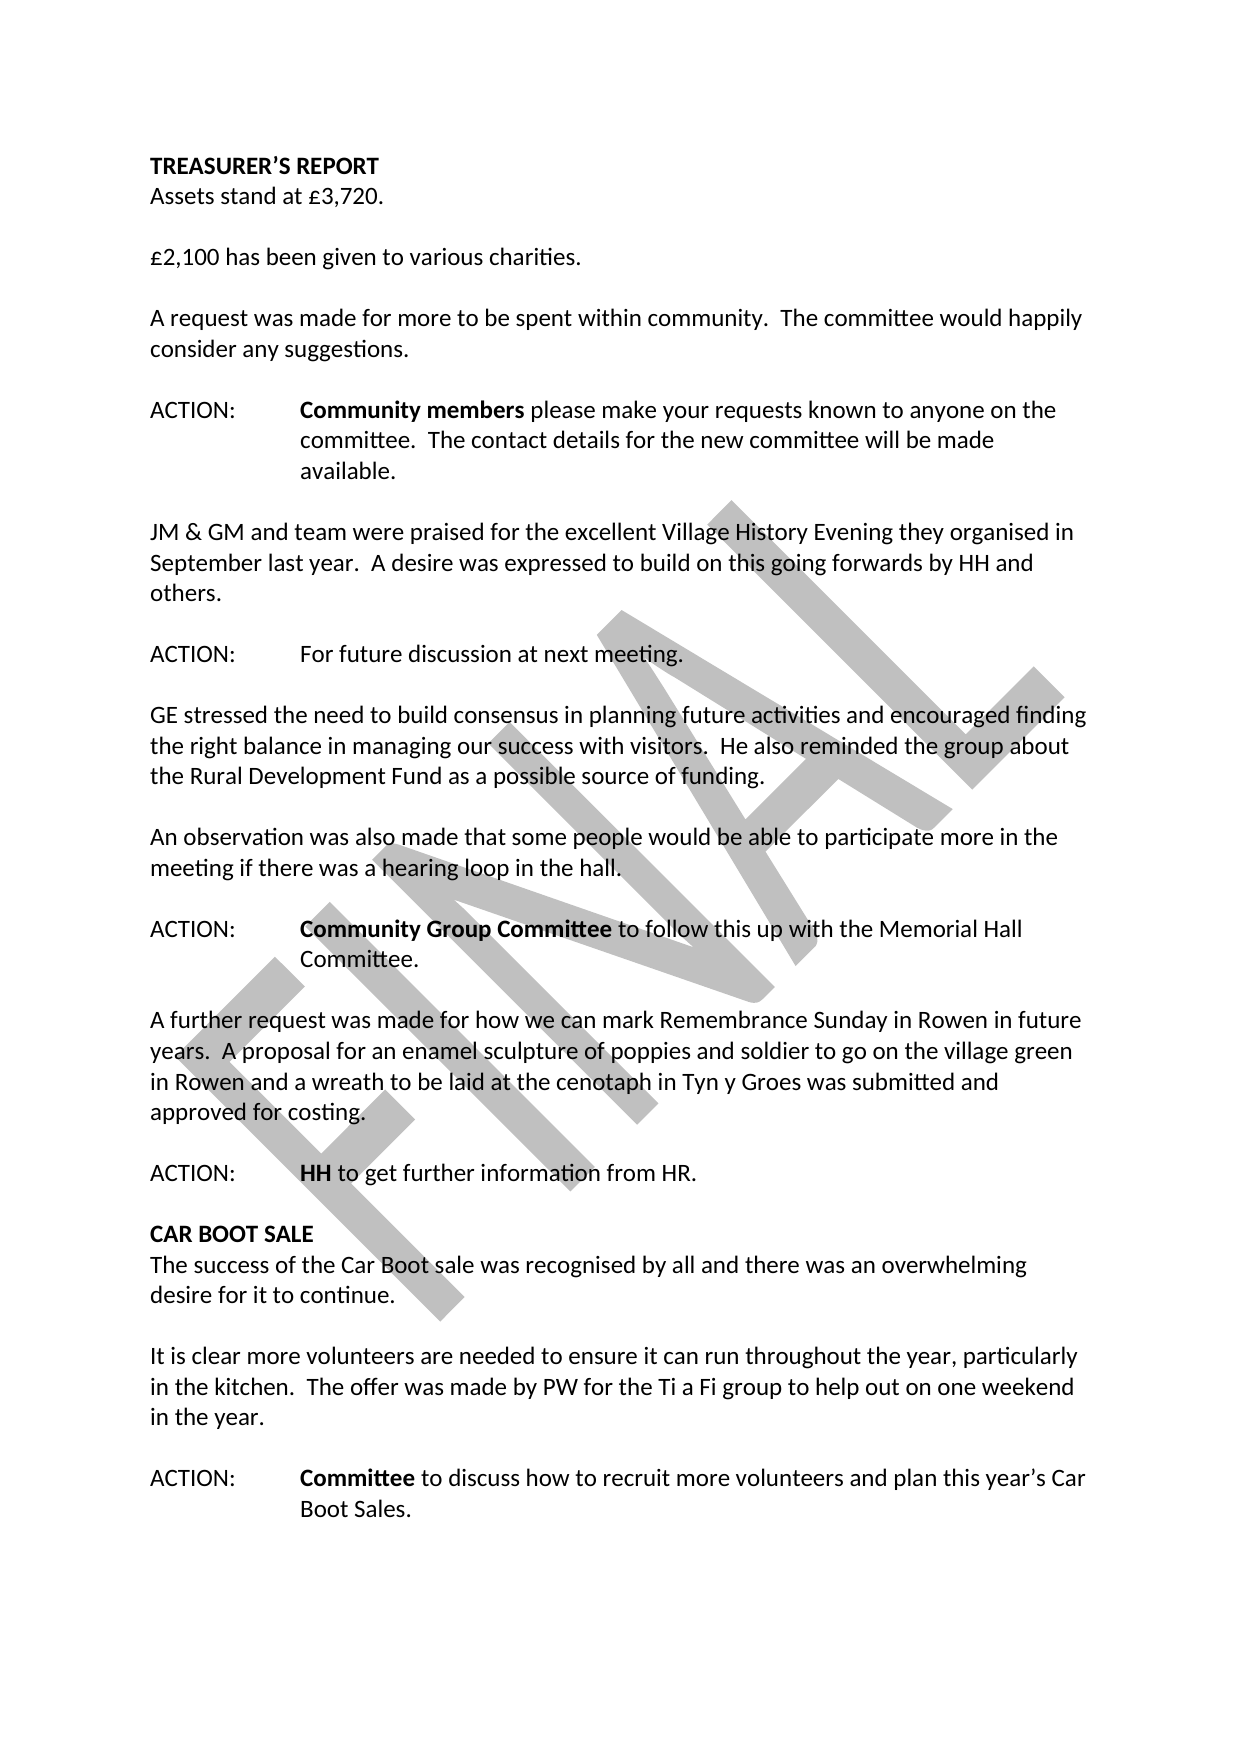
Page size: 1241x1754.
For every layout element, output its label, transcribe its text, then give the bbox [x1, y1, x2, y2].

list A further request was made for how we can mark Remembrance Sunday in Rowen in future years. A proposal for an enamel sculpture of poppies and soldier to go on the village green in Rowen and a wreath to be laid at the cenotaph in Tyn y Groes was submitted and approved for costing. [150, 1004, 1090, 1127]
list Assets stand at £3,720. [150, 181, 1090, 211]
list JM & GM and team were praised for the excellent Village History Evening they organised in September last year. A desire was expressed to build on this going forwards by HH and others. [150, 516, 1090, 608]
list £2,100 has been given to various charities. [150, 242, 1090, 272]
list ACTION: Community Group Committee to follow this up with the Memorial Hall Committee. [150, 913, 1090, 974]
list It is clear more volunteers are needed to ensure it can run throughout the year, particularly in the kitchen. The offer was made by PW for the Ti a Fi group to help out on one weekend in the year. [150, 1340, 1090, 1432]
list TREASURER’S REPORT [150, 150, 1090, 181]
list ACTION: Committee to discuss how to recruit more volunteers and plan this year’s Car Boot Sales. [150, 1462, 1090, 1523]
list CAR BOOT SALE [150, 1218, 1090, 1249]
list A request was made for more to be spent within community. The committee would happily consider any suggestions. [150, 303, 1090, 364]
list An observation was also made that some people would be able to participate more in the meeting if there was a hearing loop in the hall. [150, 821, 1090, 882]
list ACTION: Community members please make your requests known to anyone on the committee. The contact details for the new committee will be made available. [150, 394, 1090, 486]
list The success of the Car Boot sale was recognised by all and there was an overwhelming desire for it to continue. [150, 1249, 1090, 1310]
list ACTION: For future discussion at next meeting. [150, 638, 1090, 669]
list ACTION: HH to get further information from HR. [150, 1157, 1090, 1188]
list GE stressed the need to build consensus in planning future activities and encouraged finding the right balance in managing our success with visitors. He also reminded the group about the Rural Development Fund as a possible source of funding. [150, 699, 1090, 791]
